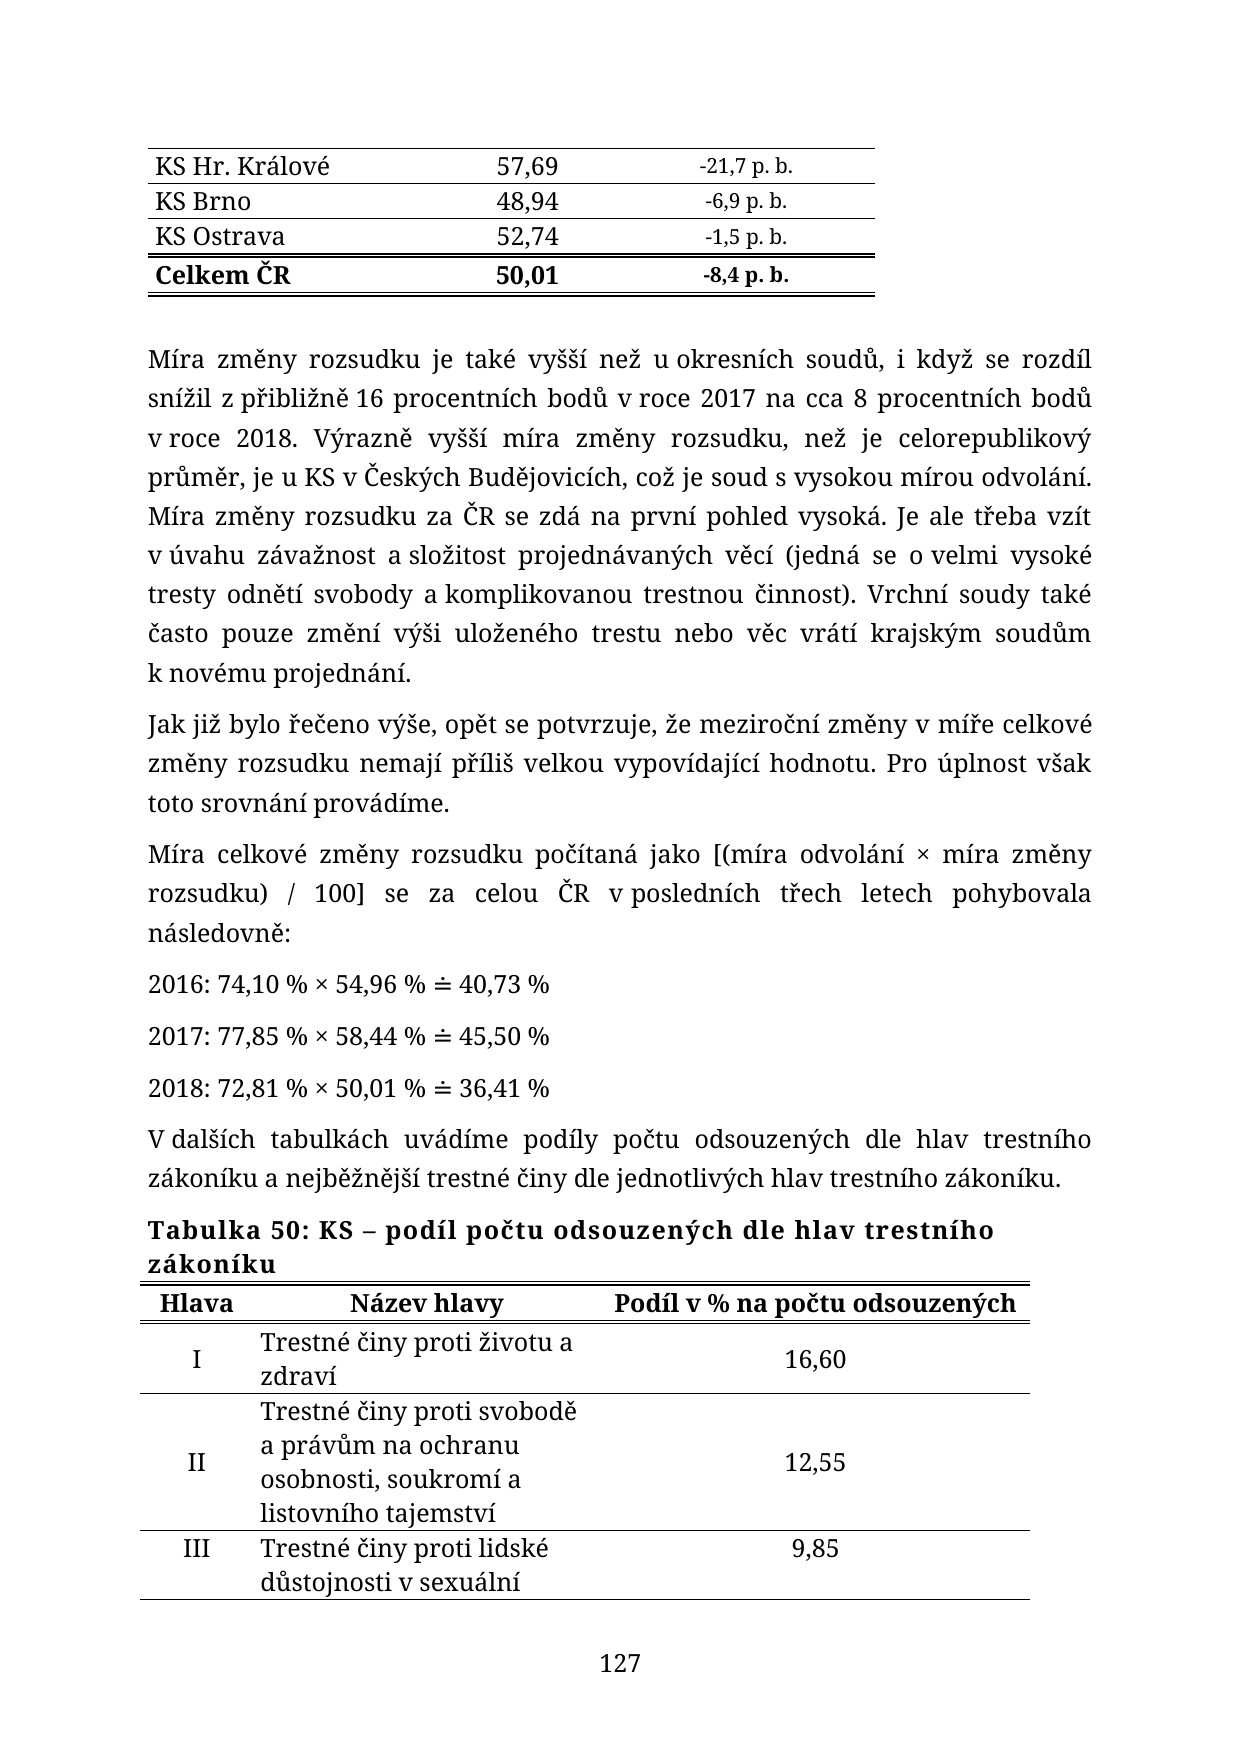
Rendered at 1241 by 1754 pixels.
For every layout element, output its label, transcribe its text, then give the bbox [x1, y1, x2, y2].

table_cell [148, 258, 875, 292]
text Míra celkové změny rozsudku počítaná jako [(míra odvolání × míra změny rozsudku) / 100] se za celou ČR v posledních třech letech pohybovala následovně: [148, 837, 1092, 949]
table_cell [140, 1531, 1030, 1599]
subtitle Tabulka 50: KS – podíl počtu odsouzených dle hlav trestního zákoníku [148, 1213, 1092, 1281]
text Míra změny rozsudku je také vyšší než u okresních soudů, i když se rozdíl snížil z přibližně 16 procentních bodů v roce 2017 na cca 8 procentních bodů v roce 2018. Výrazně vyšší míra změny rozsudku, než je celorepublikový průměr, je u KS v Českých Budějovicích, což je soud s vysokou mírou odvolání. Míra změny rozsudku za ČR se zdá na první pohled vysoká. Je ale třeba vzít v úvahu závažnost a složitost projednávaných věcí (jedná se o velmi vysoké tresty odnětí svobody a komplikovanou trestnou činnost). Vrchní soudy také často pouze změní výši uloženého trestu nebo věc vrátí krajským soudům k novému projednání. [148, 342, 1092, 689]
text Jak již bylo řečeno výše, opět se potvrzuje, že meziroční změny v míře celkové změny rozsudku nemají příliš velkou vypovídající hodnotu. Pro úplnost však toto srovnání provádíme. [148, 707, 1092, 819]
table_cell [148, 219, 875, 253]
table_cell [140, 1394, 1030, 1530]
text 2016: 74,10 % × 54,96 % ≐ 40,73 % [148, 967, 1092, 1001]
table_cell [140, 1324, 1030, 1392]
text 2018: 72,81 % × 50,01 % ≐ 36,41 % [148, 1070, 1092, 1104]
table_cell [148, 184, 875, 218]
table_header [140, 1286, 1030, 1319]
text V dalších tabulkách uvádíme podíly počtu odsouzených dle hlav trestního zákoníku a nejběžnější trestné činy dle jednotlivých hlav trestního zákoníku. [148, 1122, 1092, 1195]
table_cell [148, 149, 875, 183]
text 2017: 77,85 % × 58,44 % ≐ 45,50 % [148, 1018, 1092, 1053]
